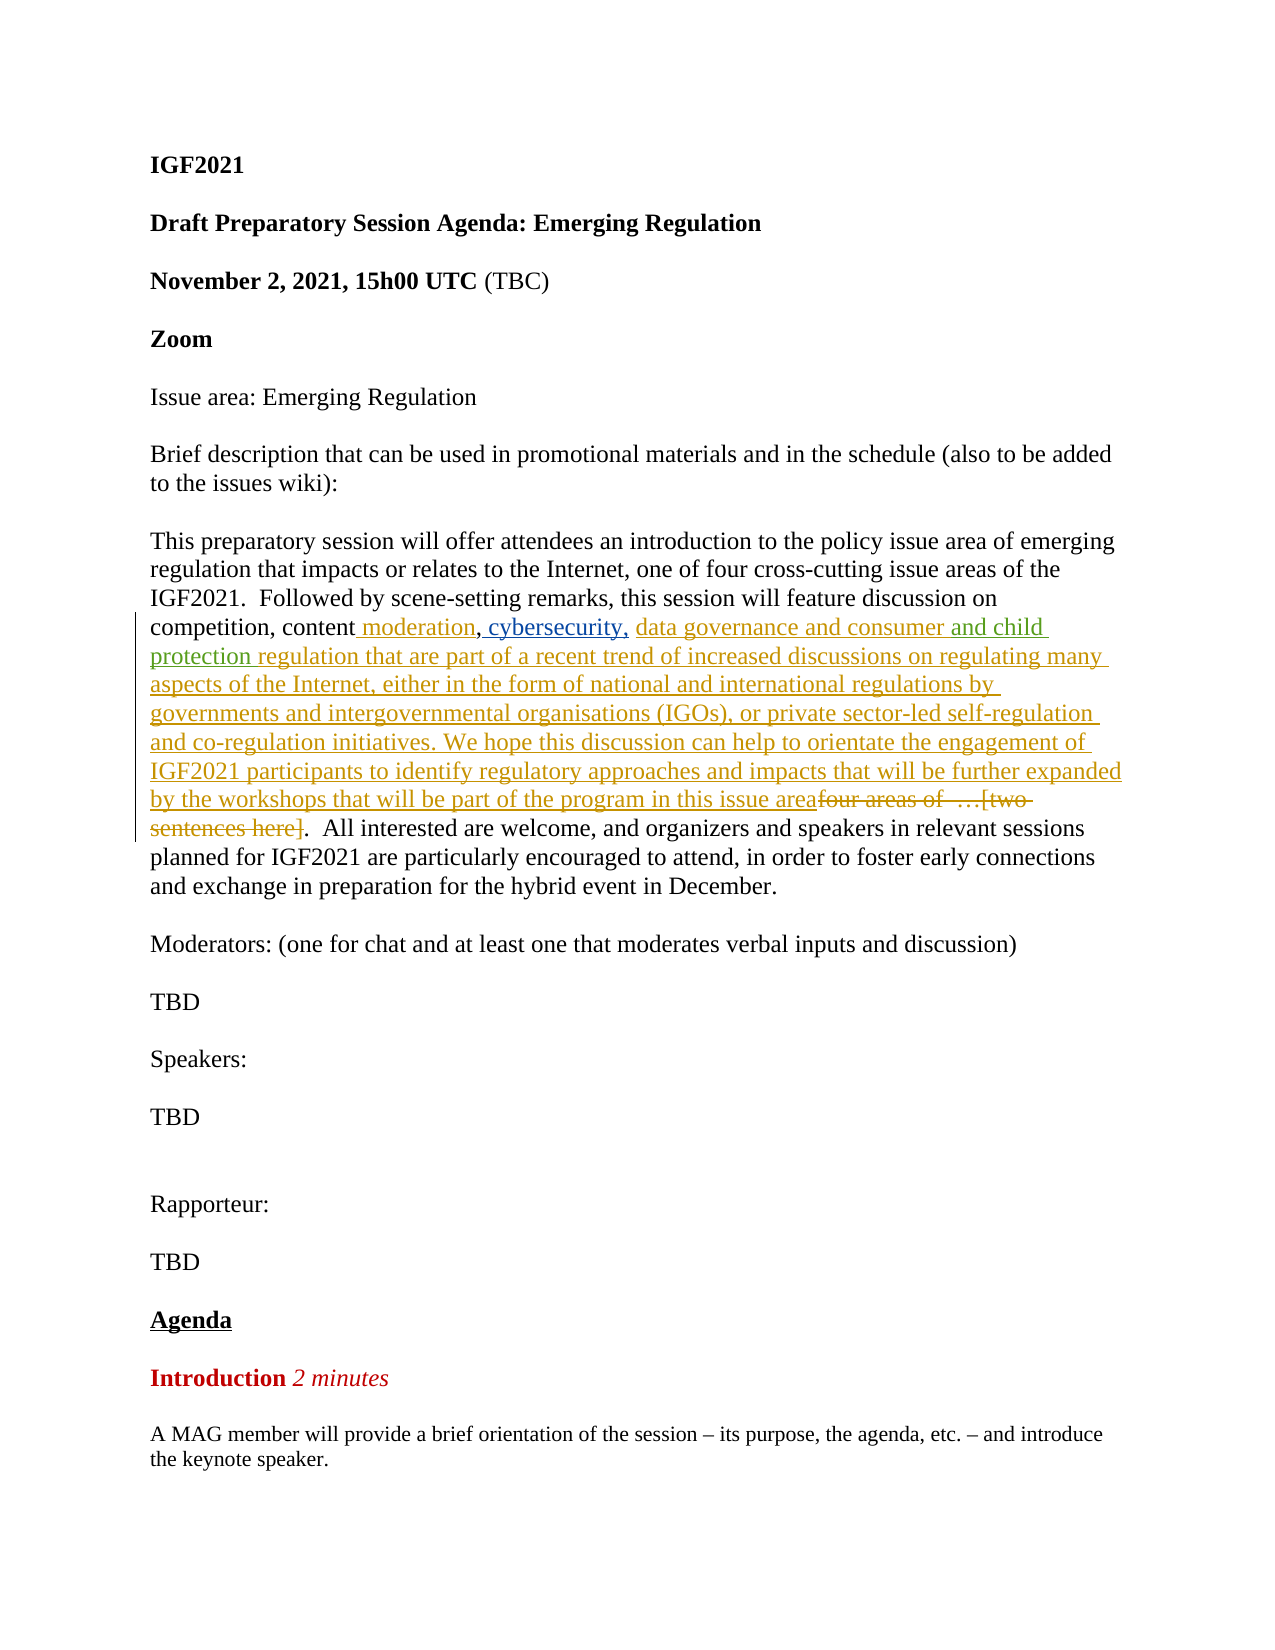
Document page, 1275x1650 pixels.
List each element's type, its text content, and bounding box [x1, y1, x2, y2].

text TBD [150, 987, 1125, 1015]
text Draft Preparatory Session Agenda: Emerging Regulation [150, 208, 1125, 237]
text Agenda [150, 1305, 1125, 1334]
text Introduction 2 minutes [150, 1363, 1125, 1392]
text November 2, 2021, 15h00 UTC (TBC) [150, 266, 1125, 294]
text Moderators: (one for chat and at least one that moderates verbal inputs and discussion) [150, 929, 1125, 957]
text Rapporteur: [150, 1189, 1125, 1218]
text TBD [150, 1102, 1125, 1131]
text Speakers: [150, 1044, 1125, 1073]
text A MAG member will provide a brief orientation of the session – its purpose, the agenda, etc. – and introduce the keynote speaker. [150, 1421, 1125, 1471]
text Zoom [150, 324, 1125, 352]
text TBD [150, 1247, 1125, 1276]
text IGF2021 [150, 150, 1125, 179]
text Brief description that can be used in promotional materials and in the schedule (also to be added to the issues wiki): [150, 439, 1125, 497]
text Issue area: Emerging Regulation [150, 382, 1125, 410]
text This preparatory session will offer attendees an introduction to the policy issue area of emerging regulation that impacts or relates to the Internet, one of four cross-cutting issue areas of the IGF2021. Followed by scene-setting remarks, this session will feature discussion on competition, content, . All interested are welcome, and organizers and speakers in relevant sessions planned for IGF2021 are particularly encouraged to attend, in order to foster early connections and exchange in preparation for the hybrid event in December. [150, 526, 1125, 899]
